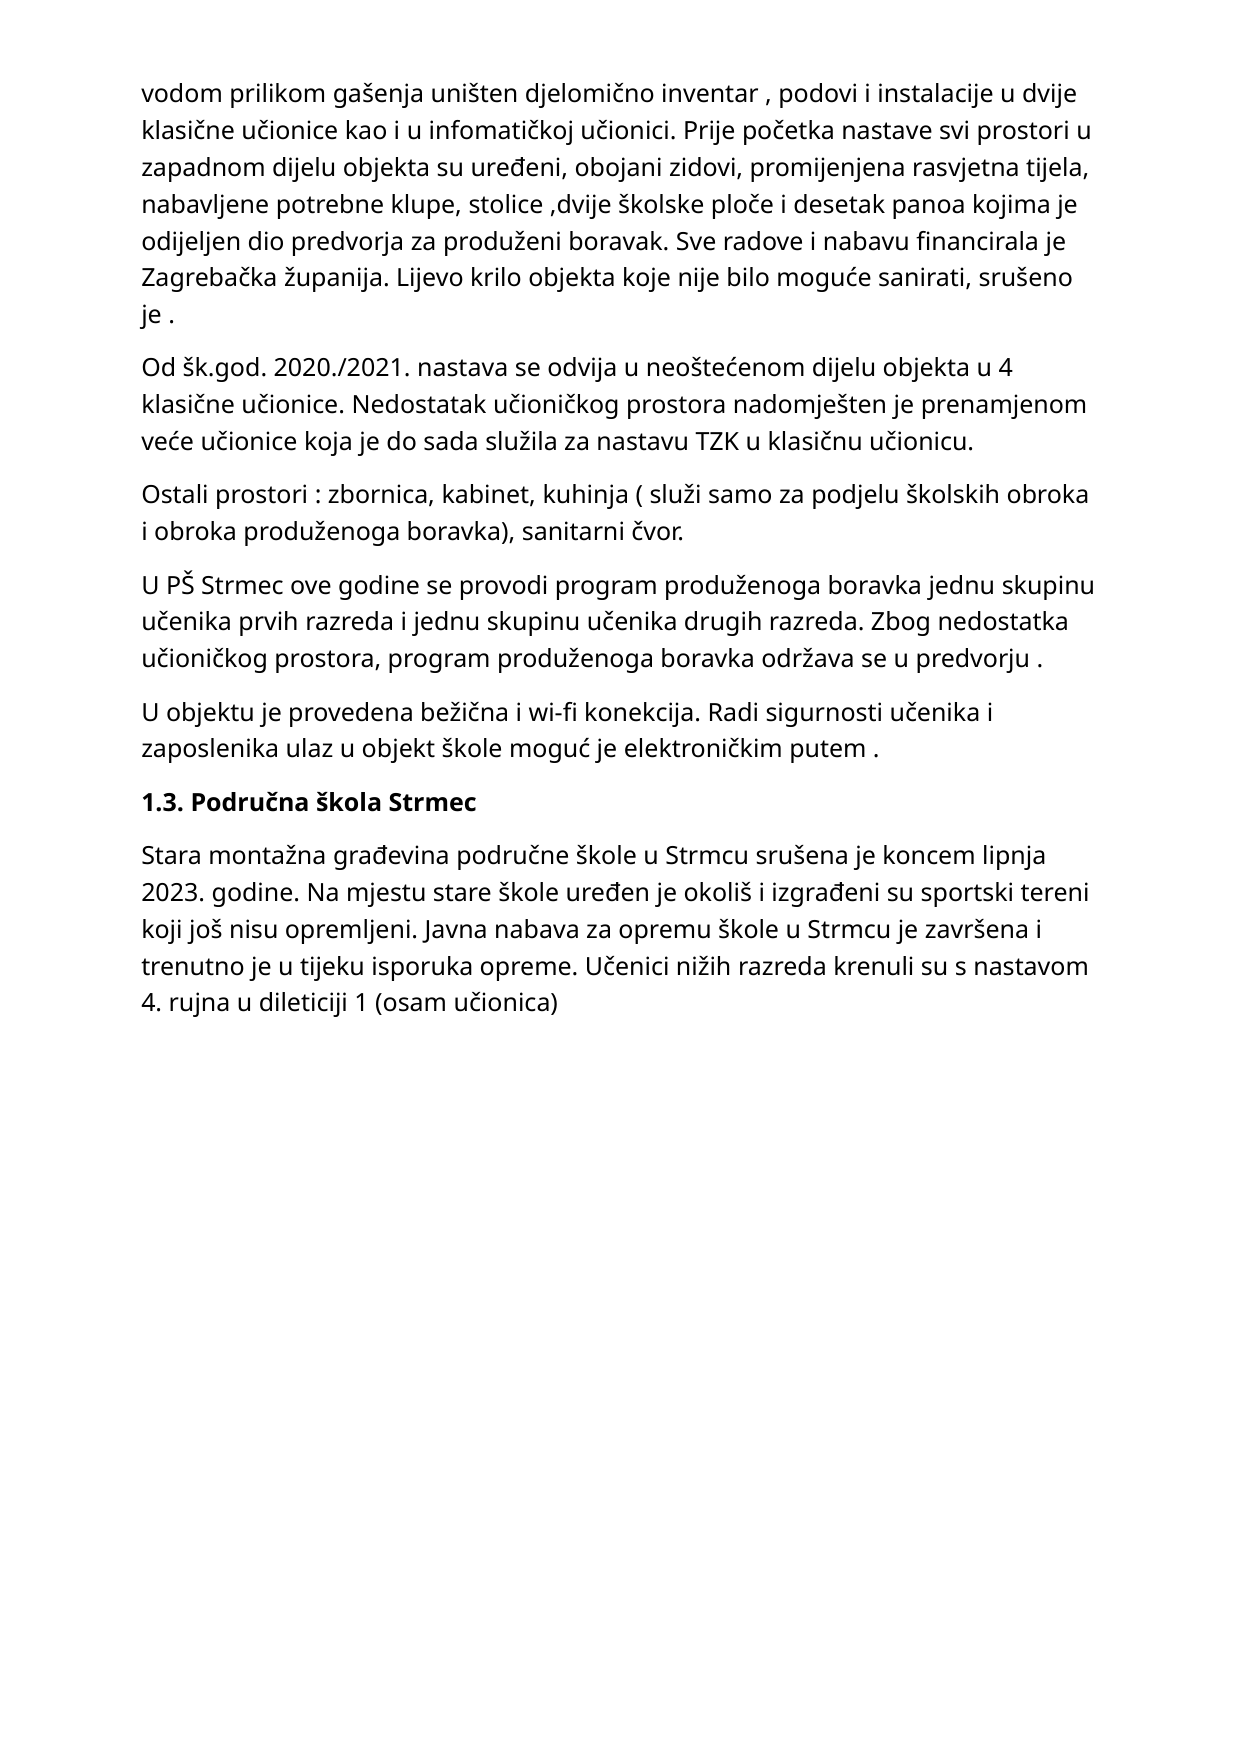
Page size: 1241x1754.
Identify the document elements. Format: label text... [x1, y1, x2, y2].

text U objektu je provedena bežična i wi-fi konekcija. Radi sigurnosti učenika i zaposlenika ulaz u objekt škole moguć je elektroničkim putem . [141, 694, 1100, 765]
text U PŠ Strmec ove godine se provodi program produženoga boravka jednu skupinu učenika prvih razreda i jednu skupinu učenika drugih razreda. Zbog nedostatka učioničkog prostora, program produženoga boravka održava se u predvorju . [141, 567, 1100, 675]
text Stara montažna građevina područne škole u Strmcu srušena je koncem lipnja 2023. godine. Na mjestu stare škole uređen je okoliš i izgrađeni su sportski tereni koji još nisu opremljeni. Javna nabava za opremu škole u Strmcu je završena i trenutno je u tijeku isporuka opreme. Učenici nižih razreda krenuli su s nastavom 4. rujna u dileticiji 1 (osam učionica) [141, 838, 1100, 1019]
text Ostali prostori : zbornica, kabinet, kuhinja ( služi samo za podjelu školskih obroka i obroka produženoga boravka), sanitarni čvor. [141, 477, 1100, 548]
text Od šk.god. 2020./2021. nastava se odvija u neoštećenom dijelu objekta u 4 klasične učionice. Nedostatak učioničkog prostora nadomješten je prenamjenom veće učionice koja je do sada služila za nastavu TZK u klasičnu učionicu. [141, 350, 1100, 458]
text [141, 76, 1100, 331]
text 1.3. Područna škola Strmec [141, 784, 1100, 818]
